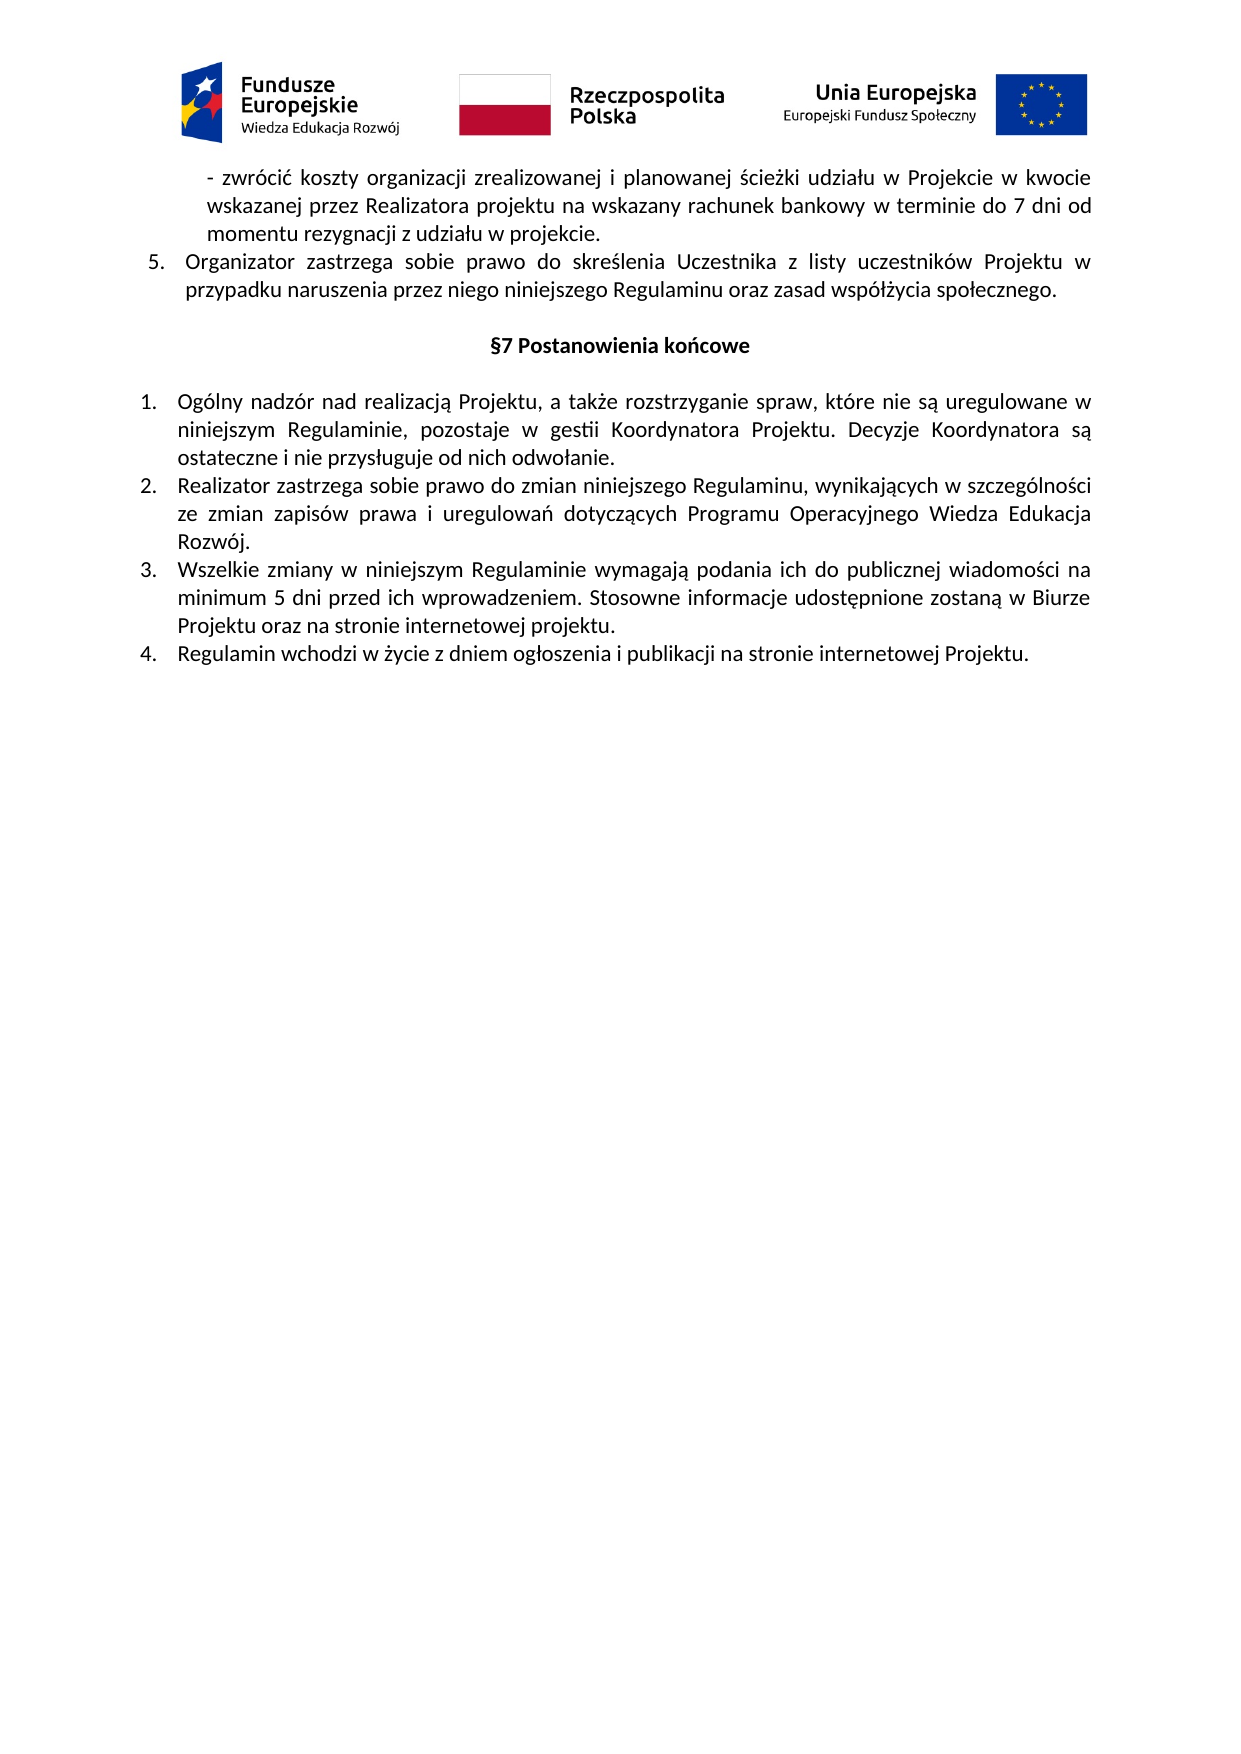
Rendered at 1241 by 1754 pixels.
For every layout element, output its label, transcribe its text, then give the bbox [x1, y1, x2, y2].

list Organizator zastrzega sobie prawo do skreślenia Uczestnika z listy uczestników Projektu w przypadku naruszenia przez niego niniejszego Regulaminu oraz zasad współżycia społecznego. [148, 247, 1093, 303]
list Ogólny nadzór nad realizacją Projektu, a także rozstrzyganie spraw, które nie są uregulowane w niniejszym Regulaminie, pozostaje w gestii Koordynatora Projektu. Decyzje Koordynatora są ostateczne i nie przysługuje od nich odwołanie. [140, 387, 1093, 471]
picture [162, 41, 1107, 163]
text §7 Postanowienia końcowe [148, 331, 1093, 359]
list Regulamin wchodzi w życie z dniem ogłoszenia i publikacji na stronie internetowej Projektu. [140, 639, 1093, 667]
text - zwrócić koszty organizacji zrealizowanej i planowanej ścieżki udziału w Projekcie w kwocie wskazanej przez Realizatora projektu na wskazany rachunek bankowy w terminie do 7 dni od momentu rezygnacji z udziału w projekcie. [207, 148, 1093, 247]
list Wszelkie zmiany w niniejszym Regulaminie wymagają podania ich do publicznej wiadomości na minimum 5 dni przed ich wprowadzeniem. Stosowne informacje udostępnione zostaną w Biurze Projektu oraz na stronie internetowej projektu. [140, 555, 1093, 639]
list Realizator zastrzega sobie prawo do zmian niniejszego Regulaminu, wynikających w szczególności ze zmian zapisów prawa i uregulowań dotyczących Programu Operacyjnego Wiedza Edukacja Rozwój. [140, 471, 1093, 555]
